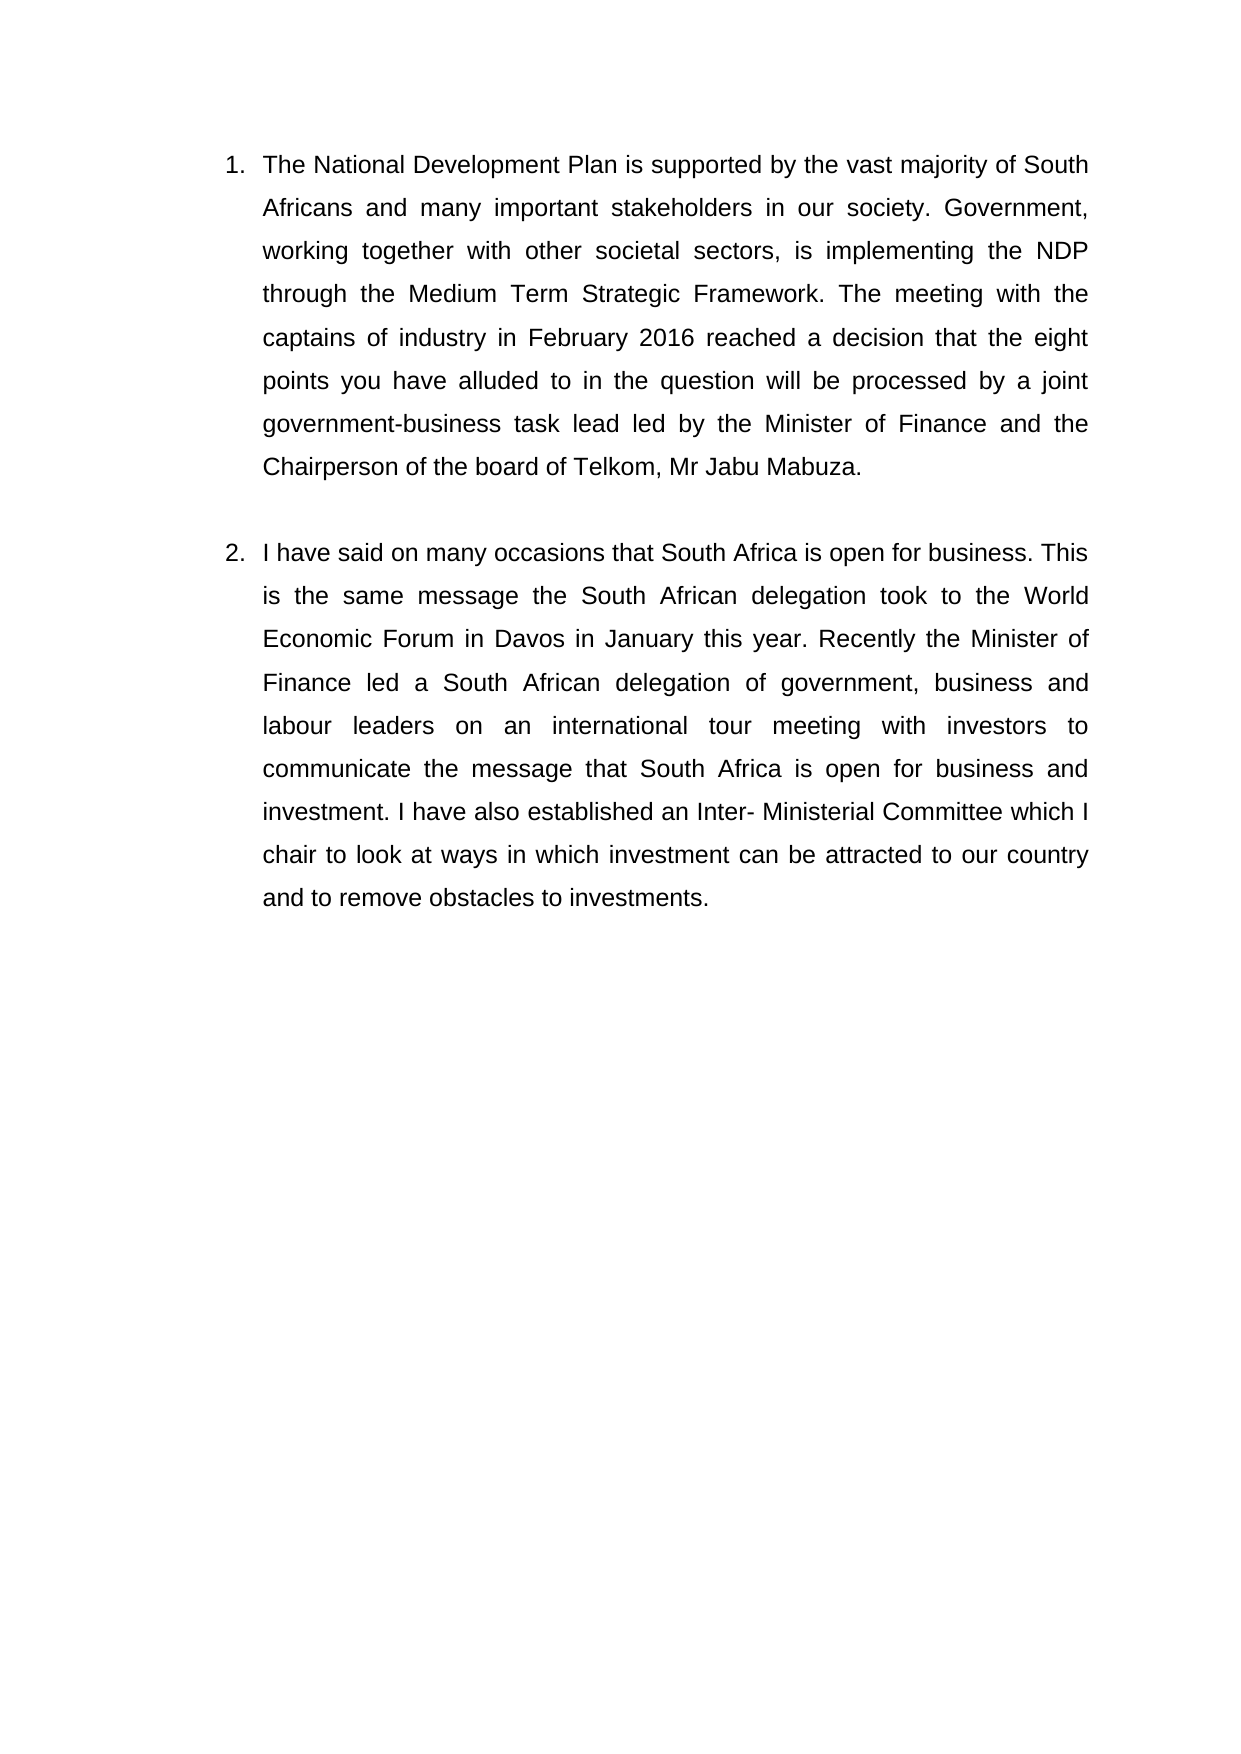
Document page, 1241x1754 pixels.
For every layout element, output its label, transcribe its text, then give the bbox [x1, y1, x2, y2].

list I have said on many occasions that South Africa is open for business. This is the same message the South African delegation took to the World Economic Forum in Davos in January this year. Recently the Minister of Finance led a South African delegation of government, business and labour leaders on an international tour meeting with investors to communicate the message that South Africa is open for business and investment. I have also established an Inter- Ministerial Committee which I chair to look at ways in which investment can be attracted to our country and to remove obstacles to investments. [225, 538, 1090, 912]
list The National Development Plan is supported by the vast majority of South Africans and many important stakeholders in our society. Government, working together with other societal sectors, is implementing the NDP through the Medium Term Strategic Framework. The meeting with the captains of industry in February 2016 reached a decision that the eight points you have alluded to in the question will be processed by a joint government-business task lead led by the Minister of Finance and the Chairperson of the board of Telkom, Mr Jabu Mabuza. [225, 150, 1090, 481]
